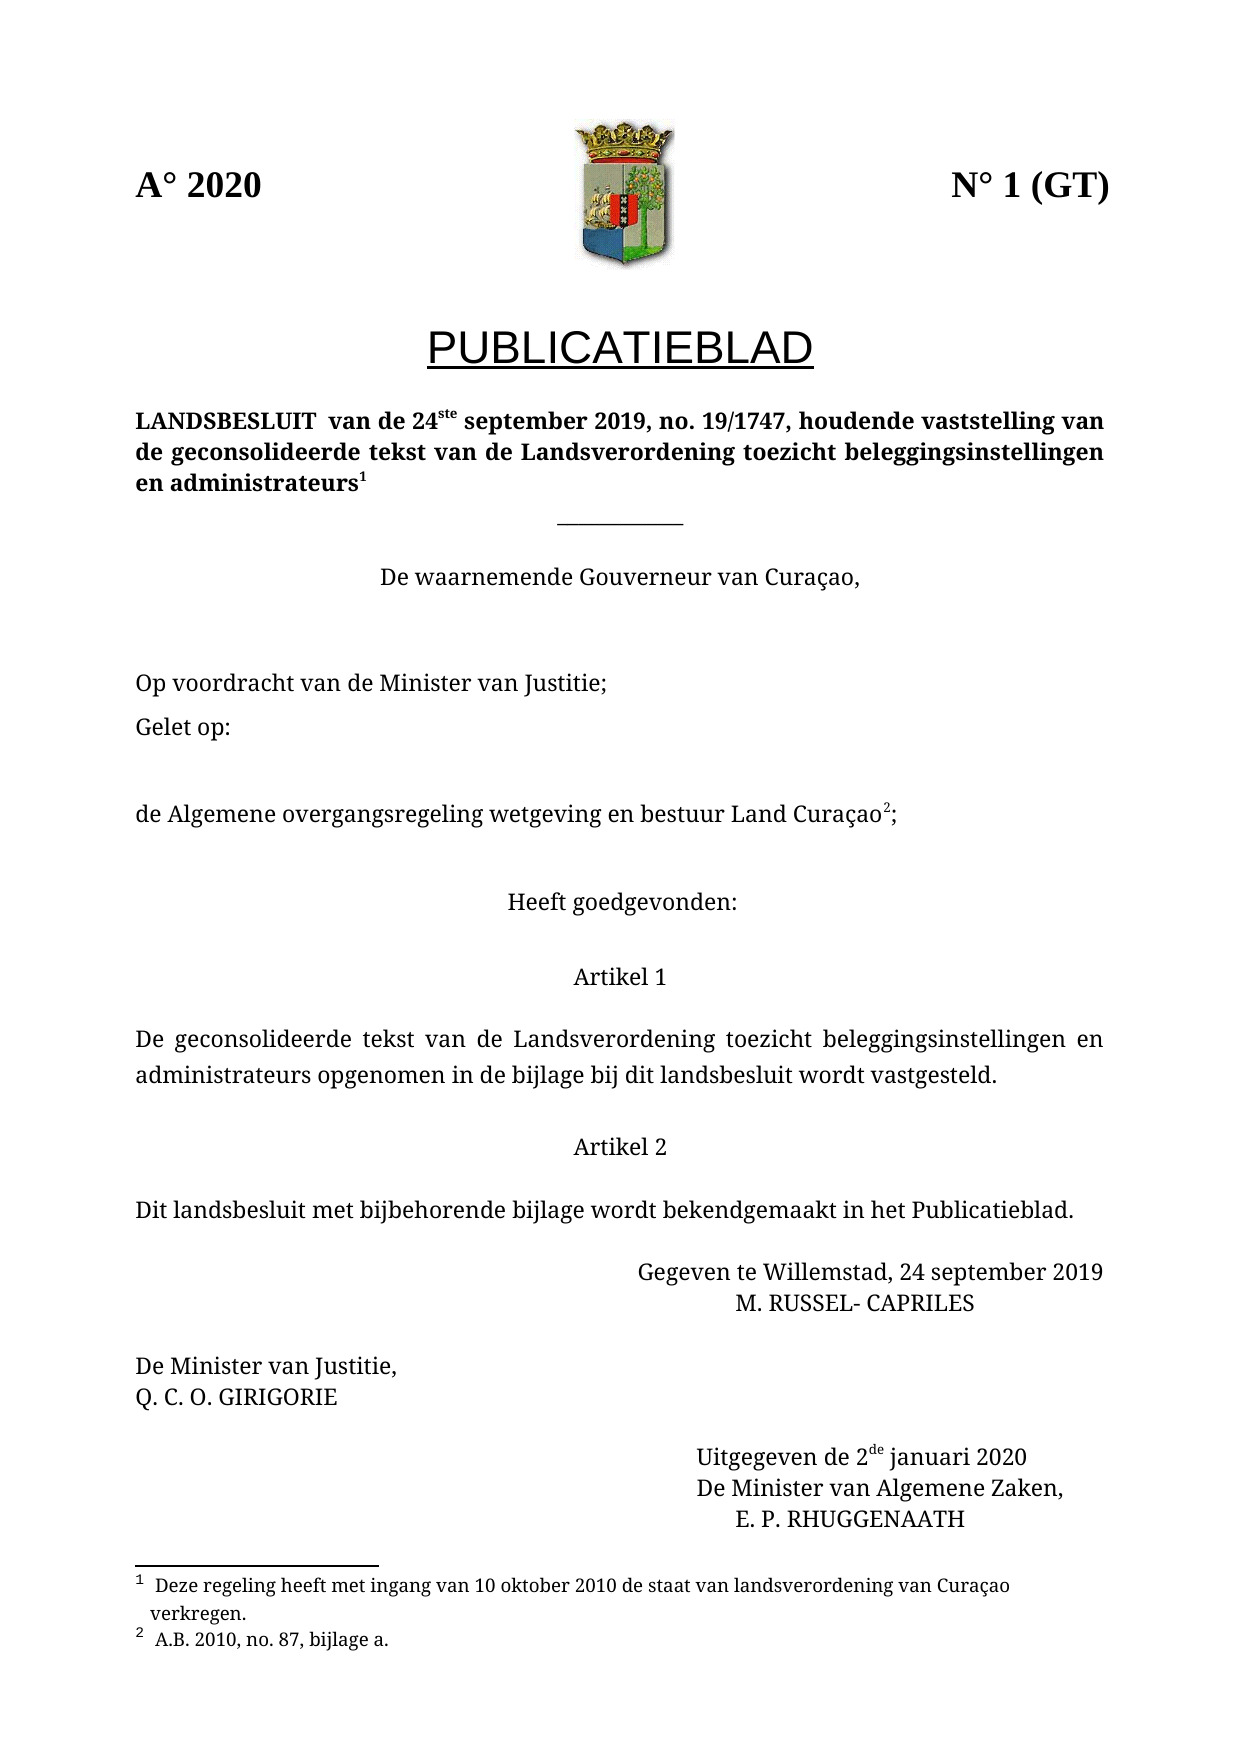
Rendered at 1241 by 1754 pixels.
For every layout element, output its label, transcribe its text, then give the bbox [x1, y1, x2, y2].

text de Algemene overgangsregeling wetgeving en bestuur Land Curaçao; [135, 798, 1105, 829]
text De Minister van Justitie, [135, 1350, 1105, 1381]
text E. P. RHUGGENAATH [135, 1503, 1105, 1534]
text Artikel 1 [135, 961, 1105, 992]
text Op voordracht van de Minister van Justitie; [135, 667, 1105, 698]
text Uitgegeven de 2de januari 2020 [135, 1441, 1105, 1472]
text M. RUSSEL- CAPRILES [135, 1287, 1105, 1319]
text De Minister van Algemene Zaken, [135, 1472, 1105, 1503]
subtitle A° 2020 N° 1 (GT) [675, 162, 1105, 206]
text Dit landsbesluit met bijbehorende bijlage wordt bekendgemaakt in het Publicatieblad. [135, 1194, 1105, 1225]
text Q. C. O. GIRIGORIE [135, 1381, 1105, 1412]
text Artikel 2 [135, 1131, 1105, 1162]
text ____________ [135, 498, 1105, 529]
subtitle PUBLICATIEBLAD [135, 321, 1105, 373]
picture [574, 119, 675, 270]
text LANDSBESLUIT van de 24ste september 2019, no. 19/1747, houdende vaststelling van de geconsolideerde tekst van de Landsverordening toezicht beleggingsinstellingen en administrateurs [135, 404, 1105, 498]
subtitle A° 2020 N° 1 (GT) [135, 162, 574, 206]
text De waarnemende Gouverneur van Curaçao, [135, 561, 1105, 592]
text De geconsolideerde tekst van de Landsverordening toezicht beleggingsinstellingen en administrateurs opgenomen in de bijlage bij dit landsbesluit wordt vastgesteld. [135, 1023, 1105, 1091]
text Gegeven te Willemstad, 24 september 2019 [135, 1256, 1105, 1287]
text Gelet op: [135, 711, 1105, 742]
text Heeft goedgevonden: [135, 886, 1110, 917]
